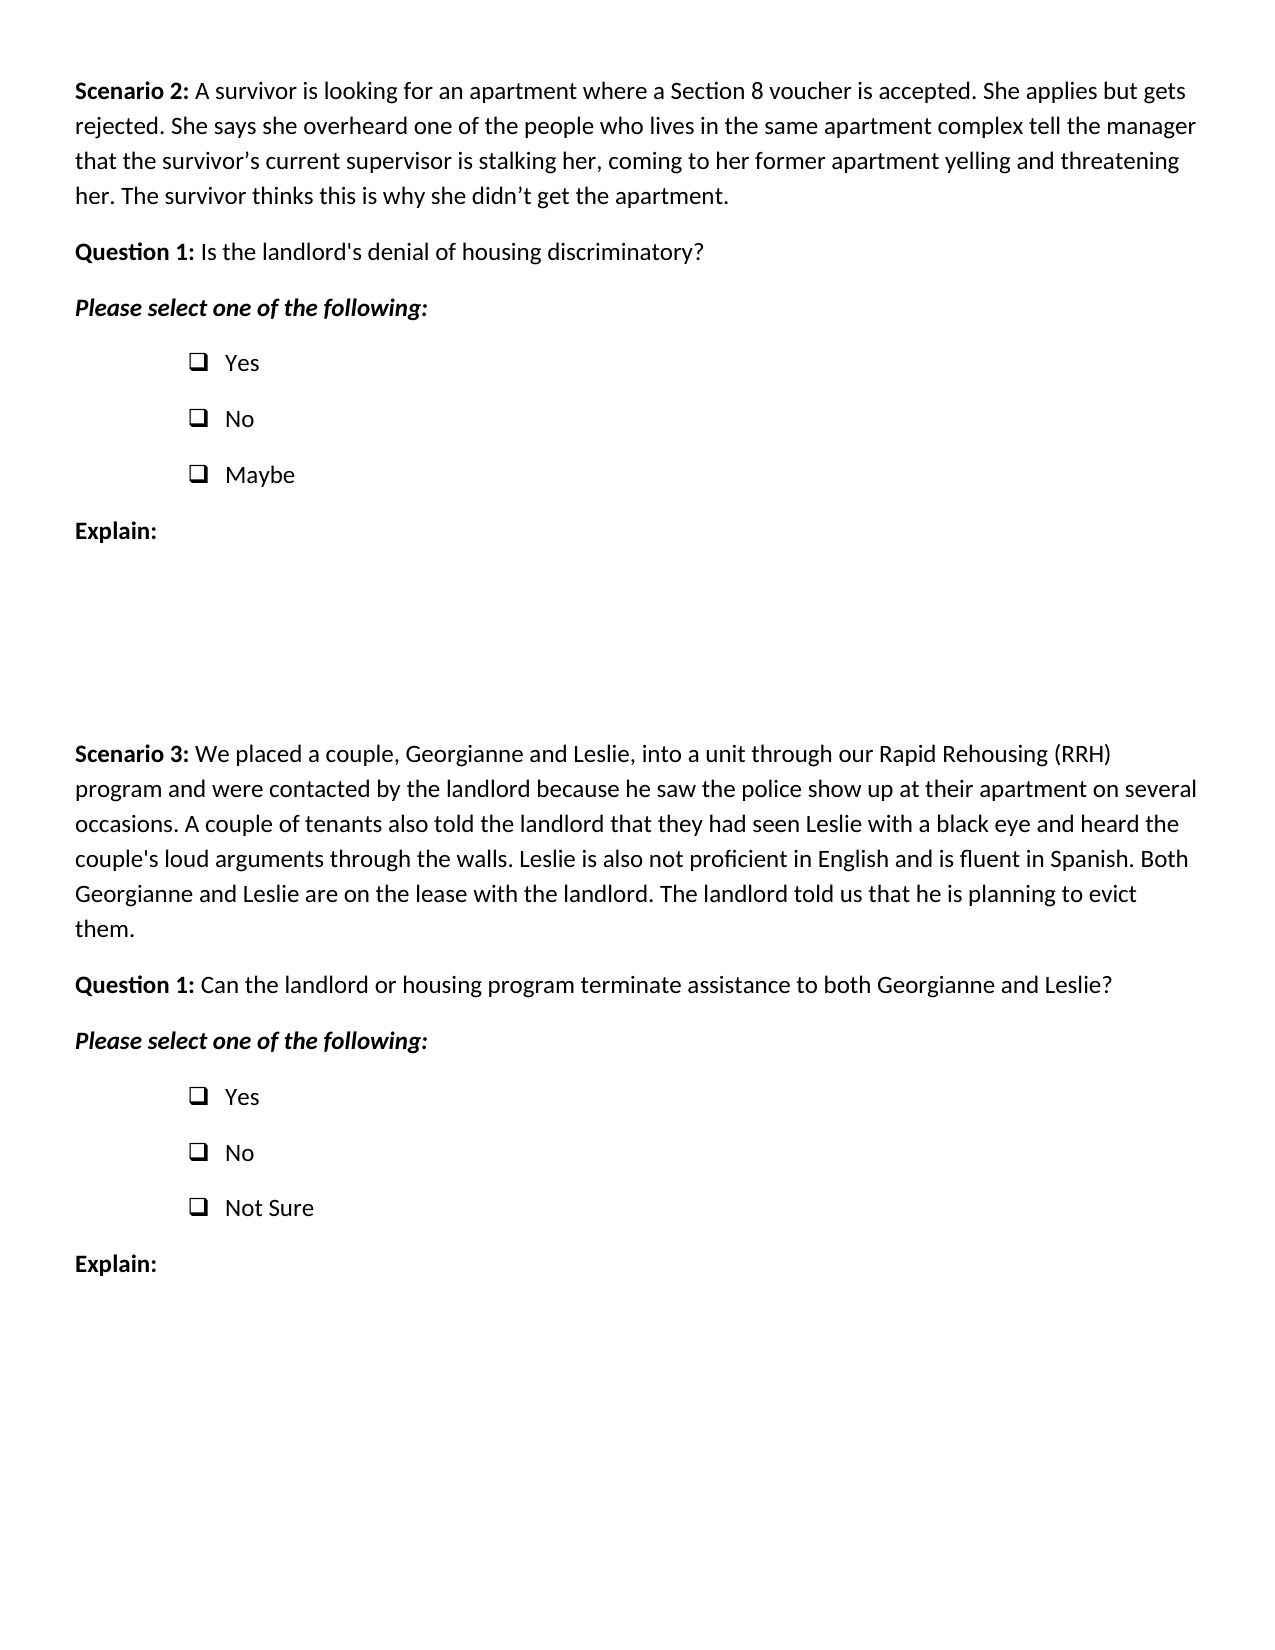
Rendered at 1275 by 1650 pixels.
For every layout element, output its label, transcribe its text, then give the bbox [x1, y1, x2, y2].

text Question 1: Can the landlord or housing program terminate assistance to both Georgianne and Leslie? [75, 969, 1200, 1000]
text Explain: [75, 1248, 1200, 1279]
text Scenario 3: We placed a couple, Georgianne and Leslie, into a unit through our Rapid Rehousing (RRH) program and were contacted by the landlord because he saw the police show up at their apartment on several occasions. A couple of tenants also told the landlord that they had seen Leslie with a black eye and heard the couple's loud arguments through the walls. Leslie is also not proficient in English and is fluent in Spanish. Both Georgianne and Leslie are on the lease with the landlord. The landlord told us that he is planning to evict them. [75, 738, 1200, 944]
list Not Sure [187, 1192, 1200, 1223]
list No [187, 1137, 1200, 1167]
list Maybe [187, 459, 1200, 490]
list No [187, 403, 1200, 434]
text Explain: [75, 515, 1200, 546]
list Yes [187, 347, 1200, 378]
text Please select one of the following: [75, 292, 1200, 322]
text Scenario 2: A survivor is looking for an apartment where a Section 8 voucher is accepted. She applies but gets rejected. She says she overheard one of the people who lives in the same apartment complex tell the manager that the survivor’s current supervisor is stalking her, coming to her former apartment yelling and threatening her. The survivor thinks this is why she didn’t get the apartment. [75, 75, 1200, 211]
list Yes [187, 1081, 1200, 1111]
text Please select one of the following: [75, 1025, 1200, 1056]
text Question 1: Is the landlord's denial of housing discriminatory? [75, 236, 1200, 266]
